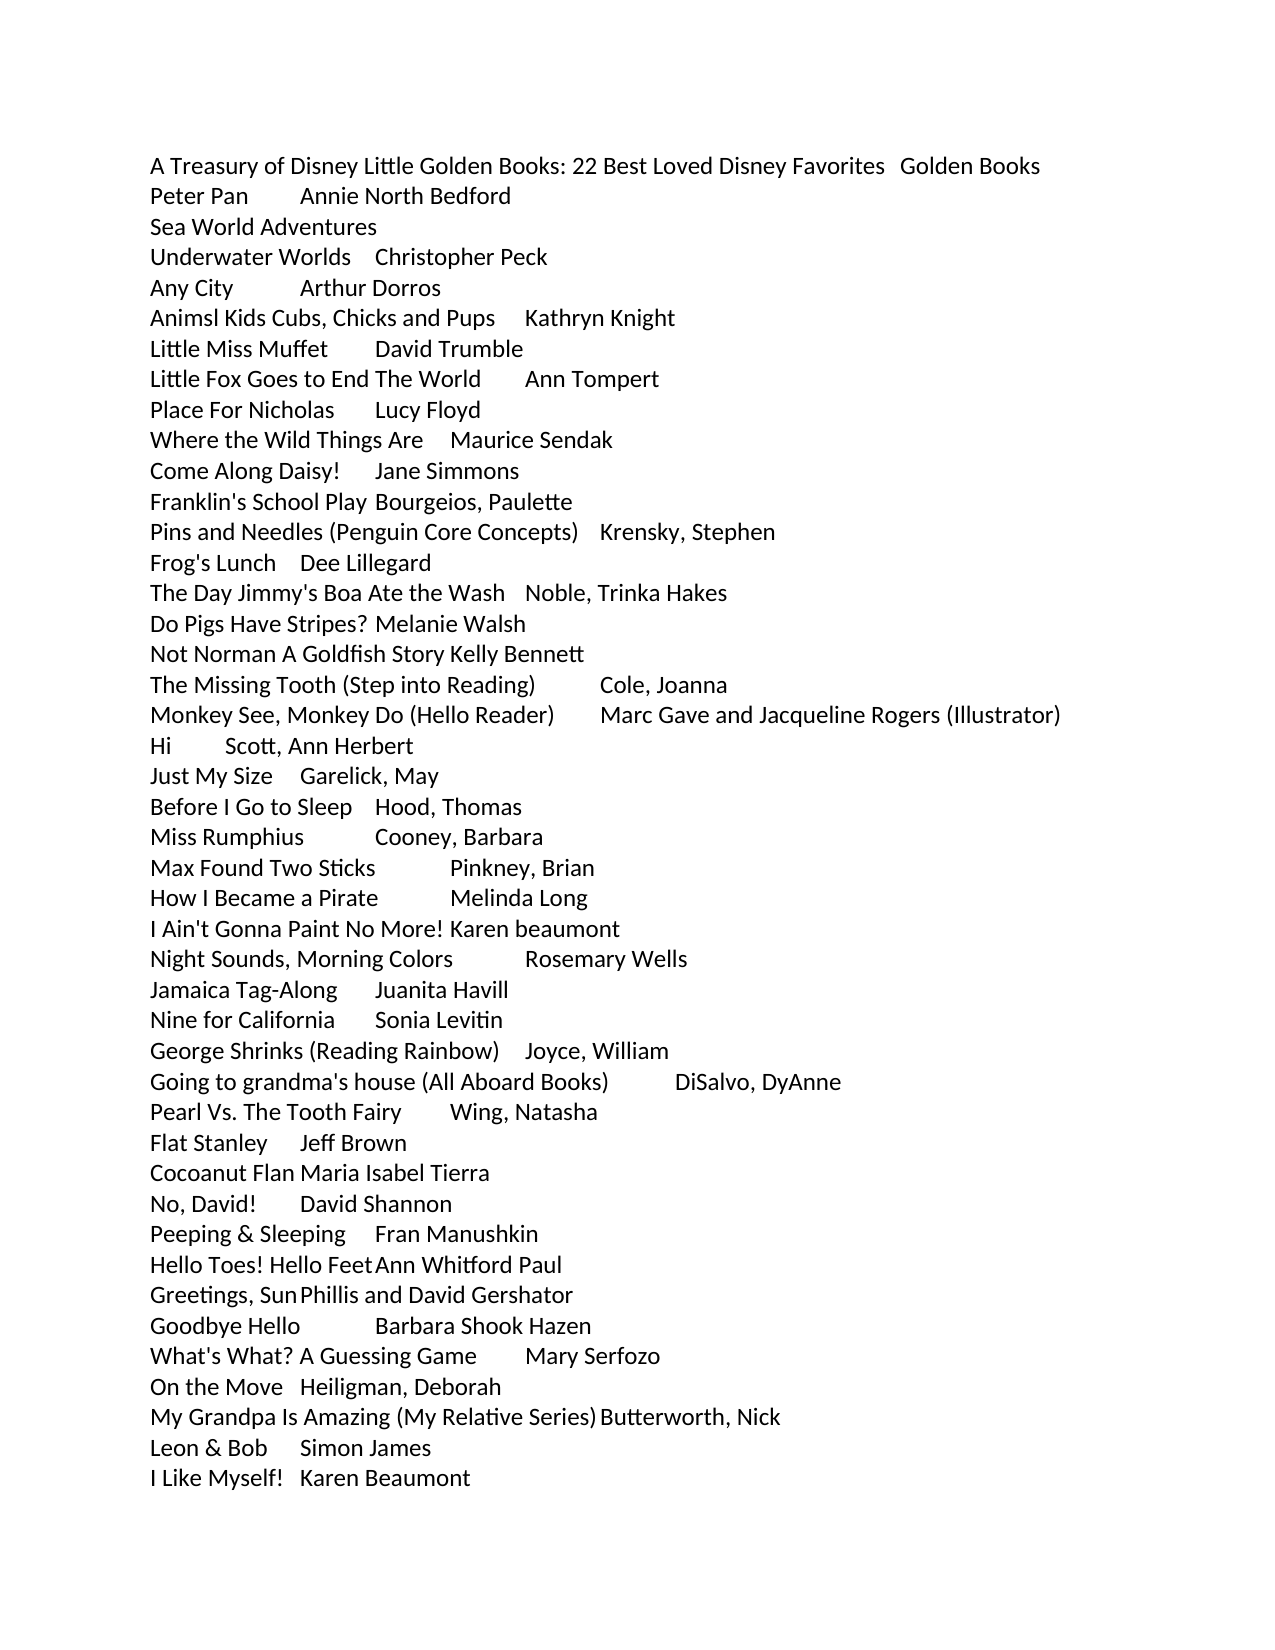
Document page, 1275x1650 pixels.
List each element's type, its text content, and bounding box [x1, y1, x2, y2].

text Flat Stanley Jeff Brown [150, 1127, 1125, 1157]
text Animsl Kids Cubs, Chicks and Pups Kathryn Knight [150, 303, 1125, 333]
text How I Became a Pirate Melinda Long [150, 882, 1125, 913]
text Little Fox Goes to End The World Ann Tompert [150, 364, 1125, 394]
text Any City Arthur Dorros [150, 272, 1125, 303]
text Nine for California Sonia Levitin [150, 1004, 1125, 1035]
text Before I Go to Sleep Hood, Thomas [150, 791, 1125, 821]
text Little Miss Muffet David Trumble [150, 333, 1125, 364]
text Leon & Bob Simon James [150, 1432, 1125, 1462]
text Pins and Needles (Penguin Core Concepts) Krensky, Stephen [150, 516, 1125, 547]
text Cocoanut Flan Maria Isabel Tierra [150, 1157, 1125, 1188]
text A Treasury of Disney Little Golden Books: 22 Best Loved Disney Favorites Golden Books [150, 150, 1125, 181]
text No, David! David Shannon [150, 1188, 1125, 1218]
text Greetings, Sun Phillis and David Gershator [150, 1279, 1125, 1310]
text What's What? A Guessing Game Mary Serfozo [150, 1340, 1125, 1371]
text Sea World Adventures [150, 211, 1125, 242]
text Max Found Two Sticks Pinkney, Brian [150, 852, 1125, 882]
text The Day Jimmy's Boa Ate the Wash Noble, Trinka Hakes [150, 577, 1125, 608]
text Night Sounds, Morning Colors Rosemary Wells [150, 943, 1125, 974]
text Peeping & Sleeping Fran Manushkin [150, 1218, 1125, 1249]
text Goodbye Hello Barbara Shook Hazen [150, 1310, 1125, 1340]
text Pearl Vs. The Tooth Fairy Wing, Natasha [150, 1096, 1125, 1127]
text I Ain't Gonna Paint No More! Karen beaumont [150, 913, 1125, 943]
text Not Norman A Goldfish Story Kelly Bennett [150, 638, 1125, 669]
text Just My Size Garelick, May [150, 760, 1125, 791]
text On the Move Heiligman, Deborah [150, 1371, 1125, 1401]
text I Like Myself! Karen Beaumont [150, 1462, 1125, 1493]
text Do Pigs Have Stripes? Melanie Walsh [150, 608, 1125, 638]
text Miss Rumphius Cooney, Barbara [150, 821, 1125, 852]
text Underwater Worlds Christopher Peck [150, 242, 1125, 272]
text Hi Scott, Ann Herbert [150, 730, 1125, 760]
text George Shrinks (Reading Rainbow) Joyce, William [150, 1035, 1125, 1066]
text My Grandpa Is Amazing (My Relative Series) Butterworth, Nick [150, 1401, 1125, 1432]
text Going to grandma's house (All Aboard Books) DiSalvo, DyAnne [150, 1066, 1125, 1096]
text Peter Pan Annie North Bedford [150, 181, 1125, 211]
text Place For Nicholas Lucy Floyd [150, 394, 1125, 425]
text The Missing Tooth (Step into Reading) Cole, Joanna [150, 669, 1125, 699]
text Where the Wild Things Are Maurice Sendak [150, 425, 1125, 455]
text Frog's Lunch Dee Lillegard [150, 547, 1125, 577]
text Hello Toes! Hello Feet Ann Whitford Paul [150, 1249, 1125, 1279]
text Come Along Daisy! Jane Simmons [150, 455, 1125, 486]
text Jamaica Tag-Along Juanita Havill [150, 974, 1125, 1004]
text Franklin's School Play Bourgeios, Paulette [150, 486, 1125, 516]
text Monkey See, Monkey Do (Hello Reader) Marc Gave and Jacqueline Rogers (Illustrator) [150, 699, 1125, 730]
